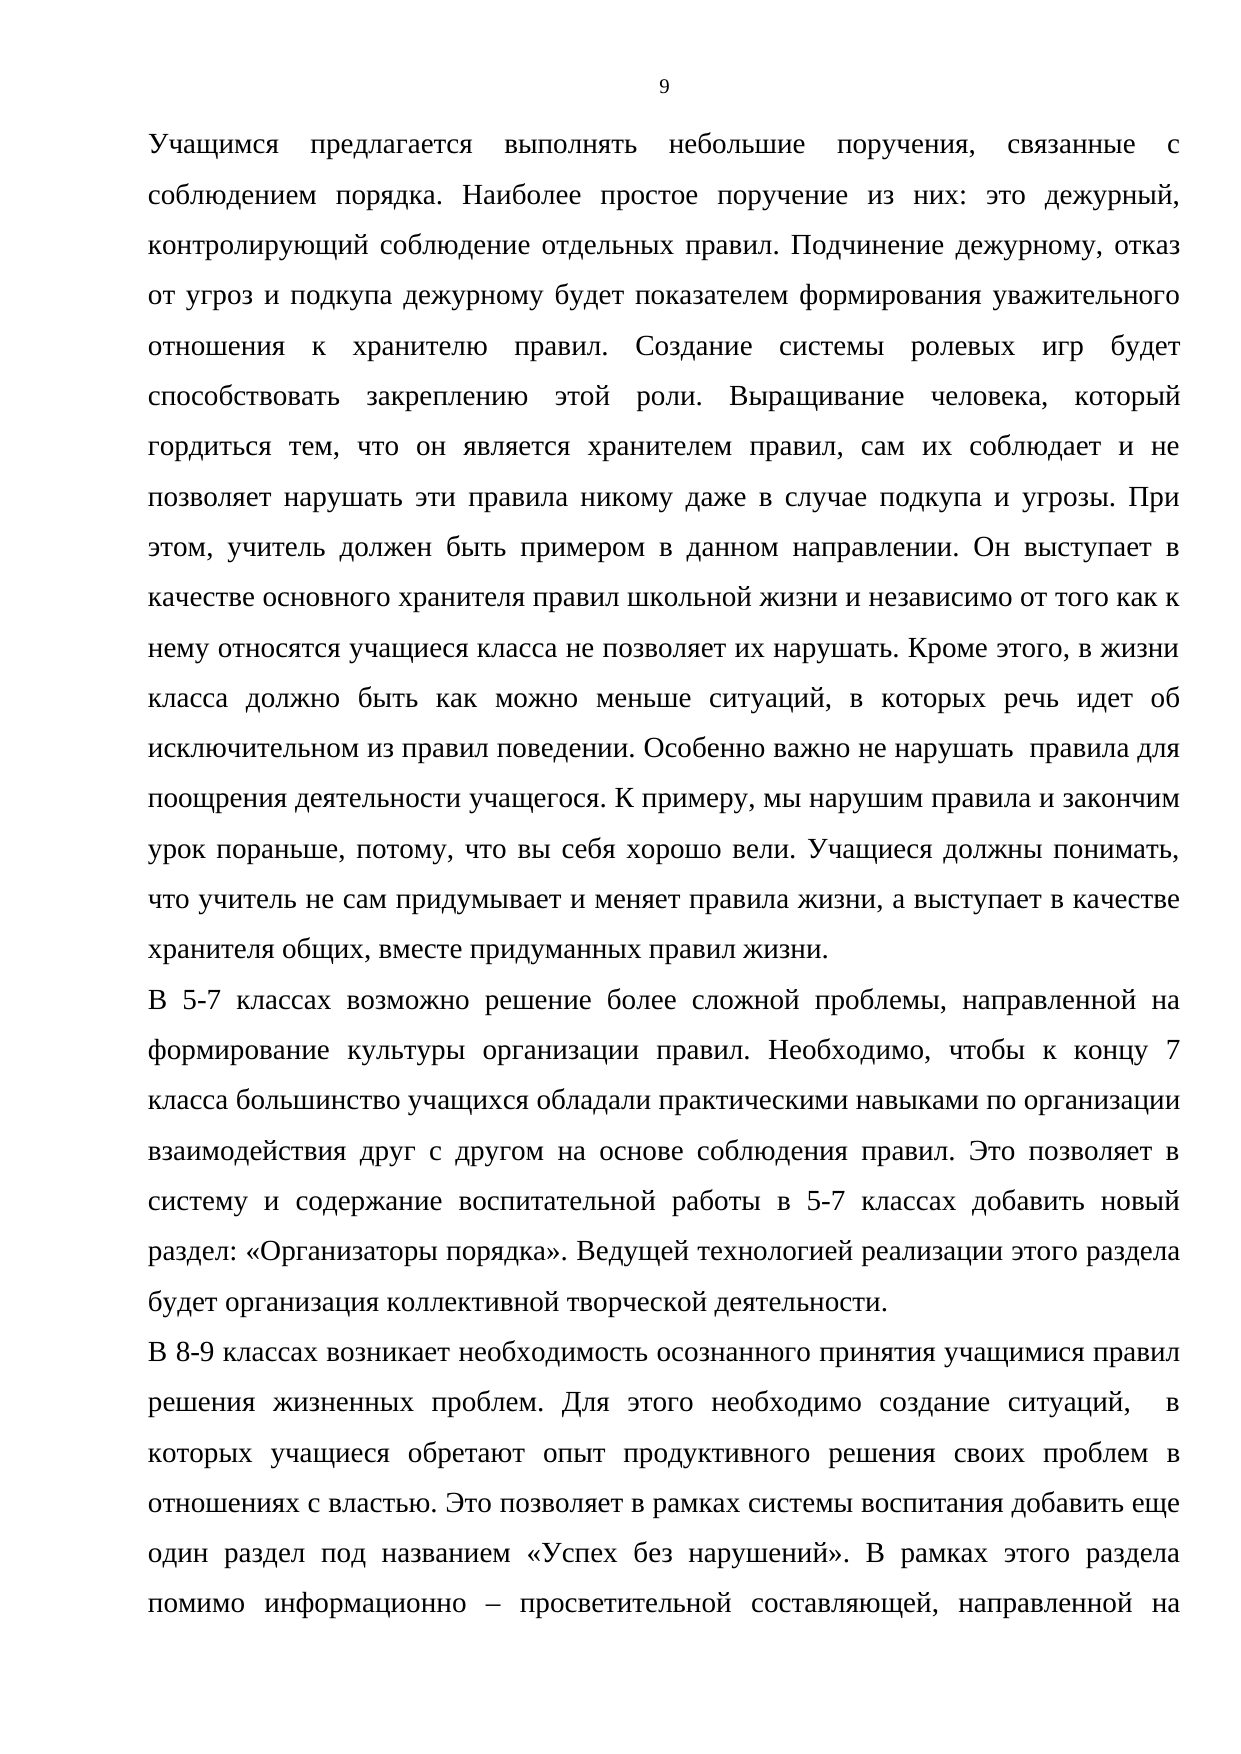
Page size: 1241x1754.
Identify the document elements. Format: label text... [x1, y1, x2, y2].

text В 5-7 классах возможно решение более сложной проблемы, направленной на формирование культуры организации правил. Необходимо, чтобы к концу 7 класса большинство учащихся обладали практическими навыками по организации взаимодействия друг с другом на основе соблюдения правил. Это позволяет в систему и содержание воспитательной работы в 5-7 классах добавить новый раздел: «Организаторы порядка». Ведущей технологией реализации этого раздела будет организация коллективной творческой деятельности. [148, 982, 1181, 1317]
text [148, 1334, 1181, 1619]
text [148, 127, 1181, 965]
